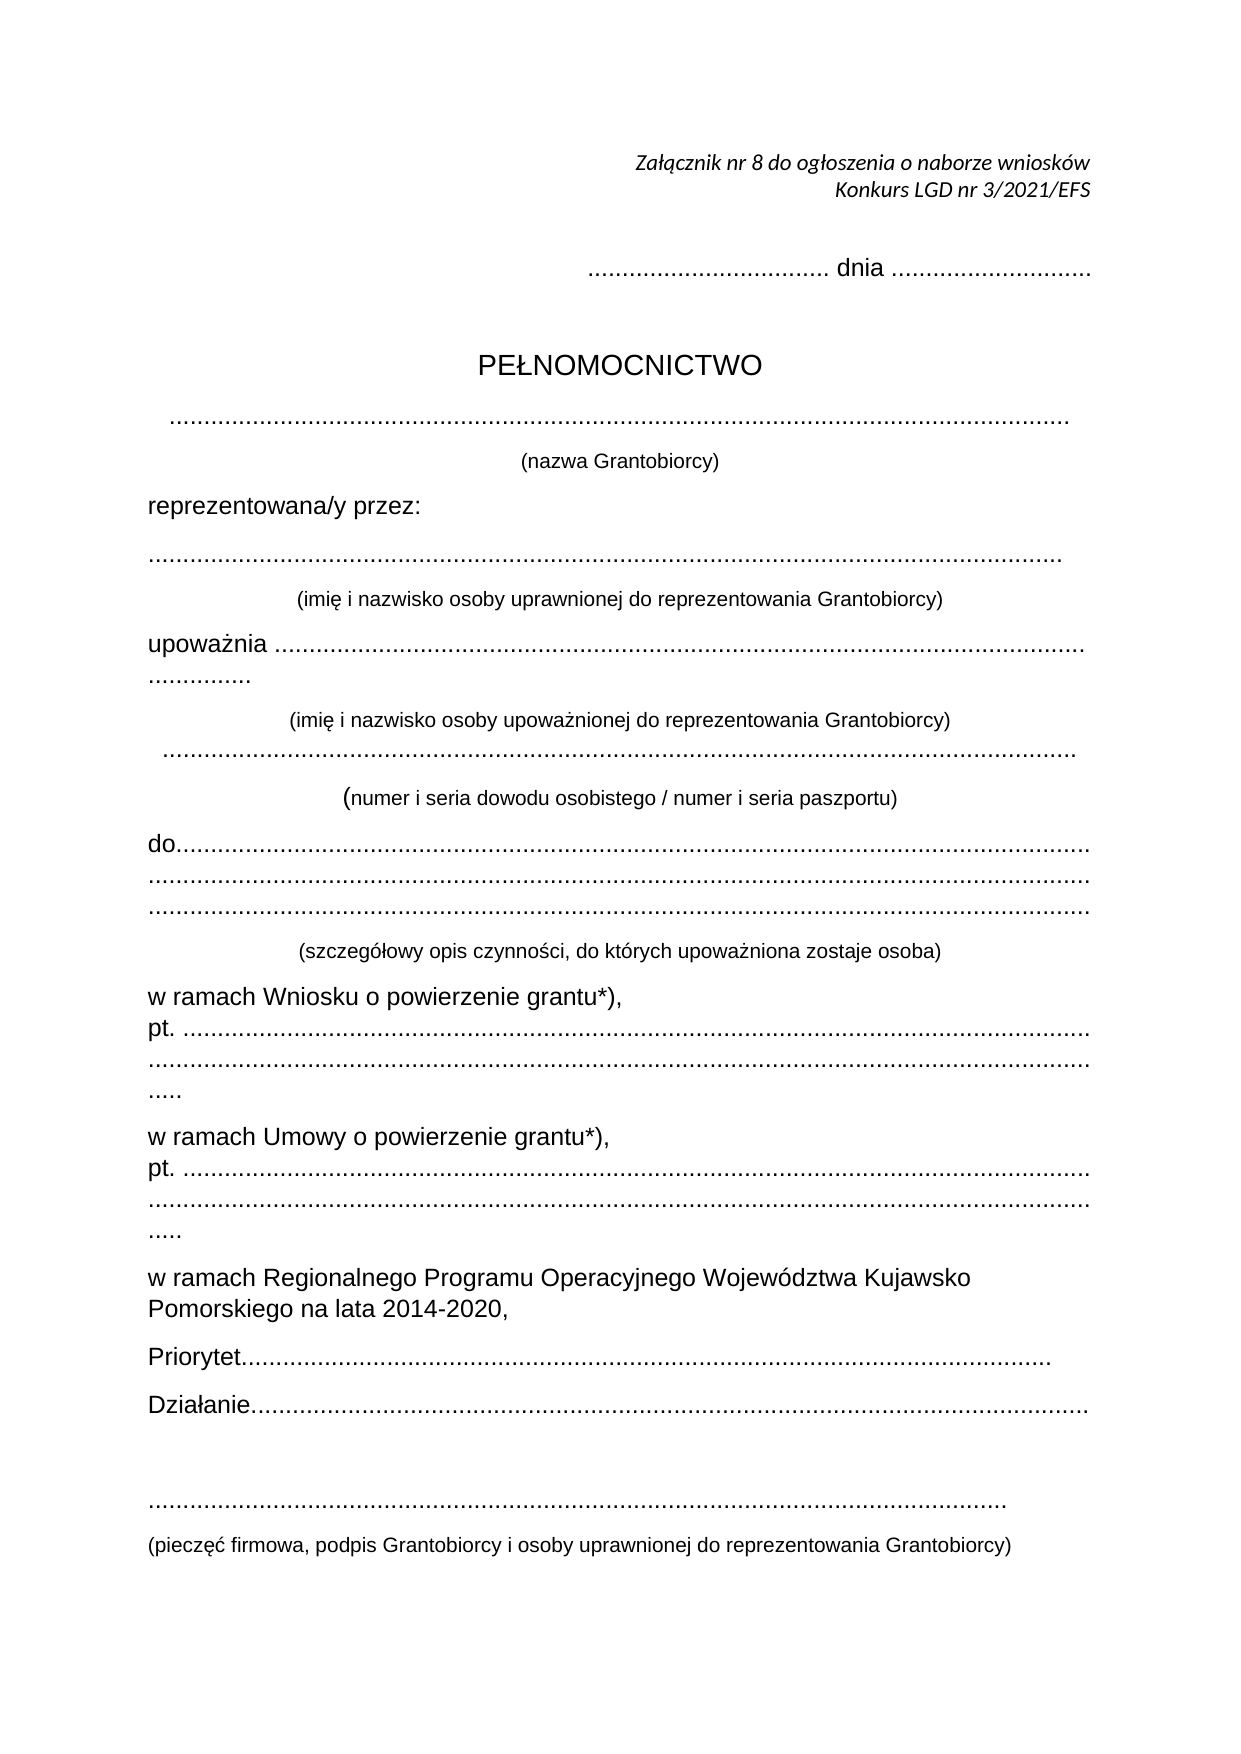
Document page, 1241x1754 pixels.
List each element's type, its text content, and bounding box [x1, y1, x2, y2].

text Załącznik nr 8 do ogłoszenia o naborze wniosków [148, 148, 1093, 176]
text (imię i nazwisko osoby upoważnionej do reprezentowania Grantobiorcy) .................................................................................................................................... [148, 708, 1093, 763]
text (imię i nazwisko osoby uprawnionej do reprezentowania Grantobiorcy) [148, 586, 1093, 610]
text w ramach Regionalnego Programu Operacyjnego Województwa Kujawsko Pomorskiego na lata 2014-2020, [148, 1263, 1093, 1323]
text (nazwa Grantobiorcy) [148, 448, 1093, 472]
text upoważnia .................................................................................................................................... [148, 629, 1093, 689]
text do.................................................................................................................................................................................................................................................................................................................................................................................................................... [148, 829, 1093, 920]
text w ramach Wniosku o powierzenie grantu*), pt. ................................................................................................................................................................................................................................................................................ [148, 982, 1093, 1103]
text ................................... dnia ............................. [148, 252, 1093, 281]
text PEŁNOMOCNICTWO [148, 348, 1093, 381]
text Działanie......................................................................................................................... [148, 1390, 1093, 1418]
text .................................................................................................................................. [148, 401, 1093, 429]
text Priorytet..................................................................................................................... [148, 1342, 1093, 1371]
text (numer i seria dowodu osobistego / numer i seria paszportu) [148, 782, 1093, 810]
text (szczegółowy opis czynności, do których upoważniona zostaje osoba) [148, 939, 1093, 963]
text ............................................................................................................................ [148, 1485, 1093, 1514]
text reprezentowana/y przez: [148, 491, 1093, 520]
text Konkurs LGD nr 3/2021/EFS [148, 176, 1093, 204]
text .................................................................................................................................... [148, 539, 1093, 567]
text w ramach Umowy o powierzenie grantu*), pt. ................................................................................................................................................................................................................................................................................ [148, 1122, 1093, 1244]
text (pieczęć firmowa, podpis Grantobiorcy i osoby uprawnionej do reprezentowania Grantobiorcy) [148, 1533, 1093, 1557]
